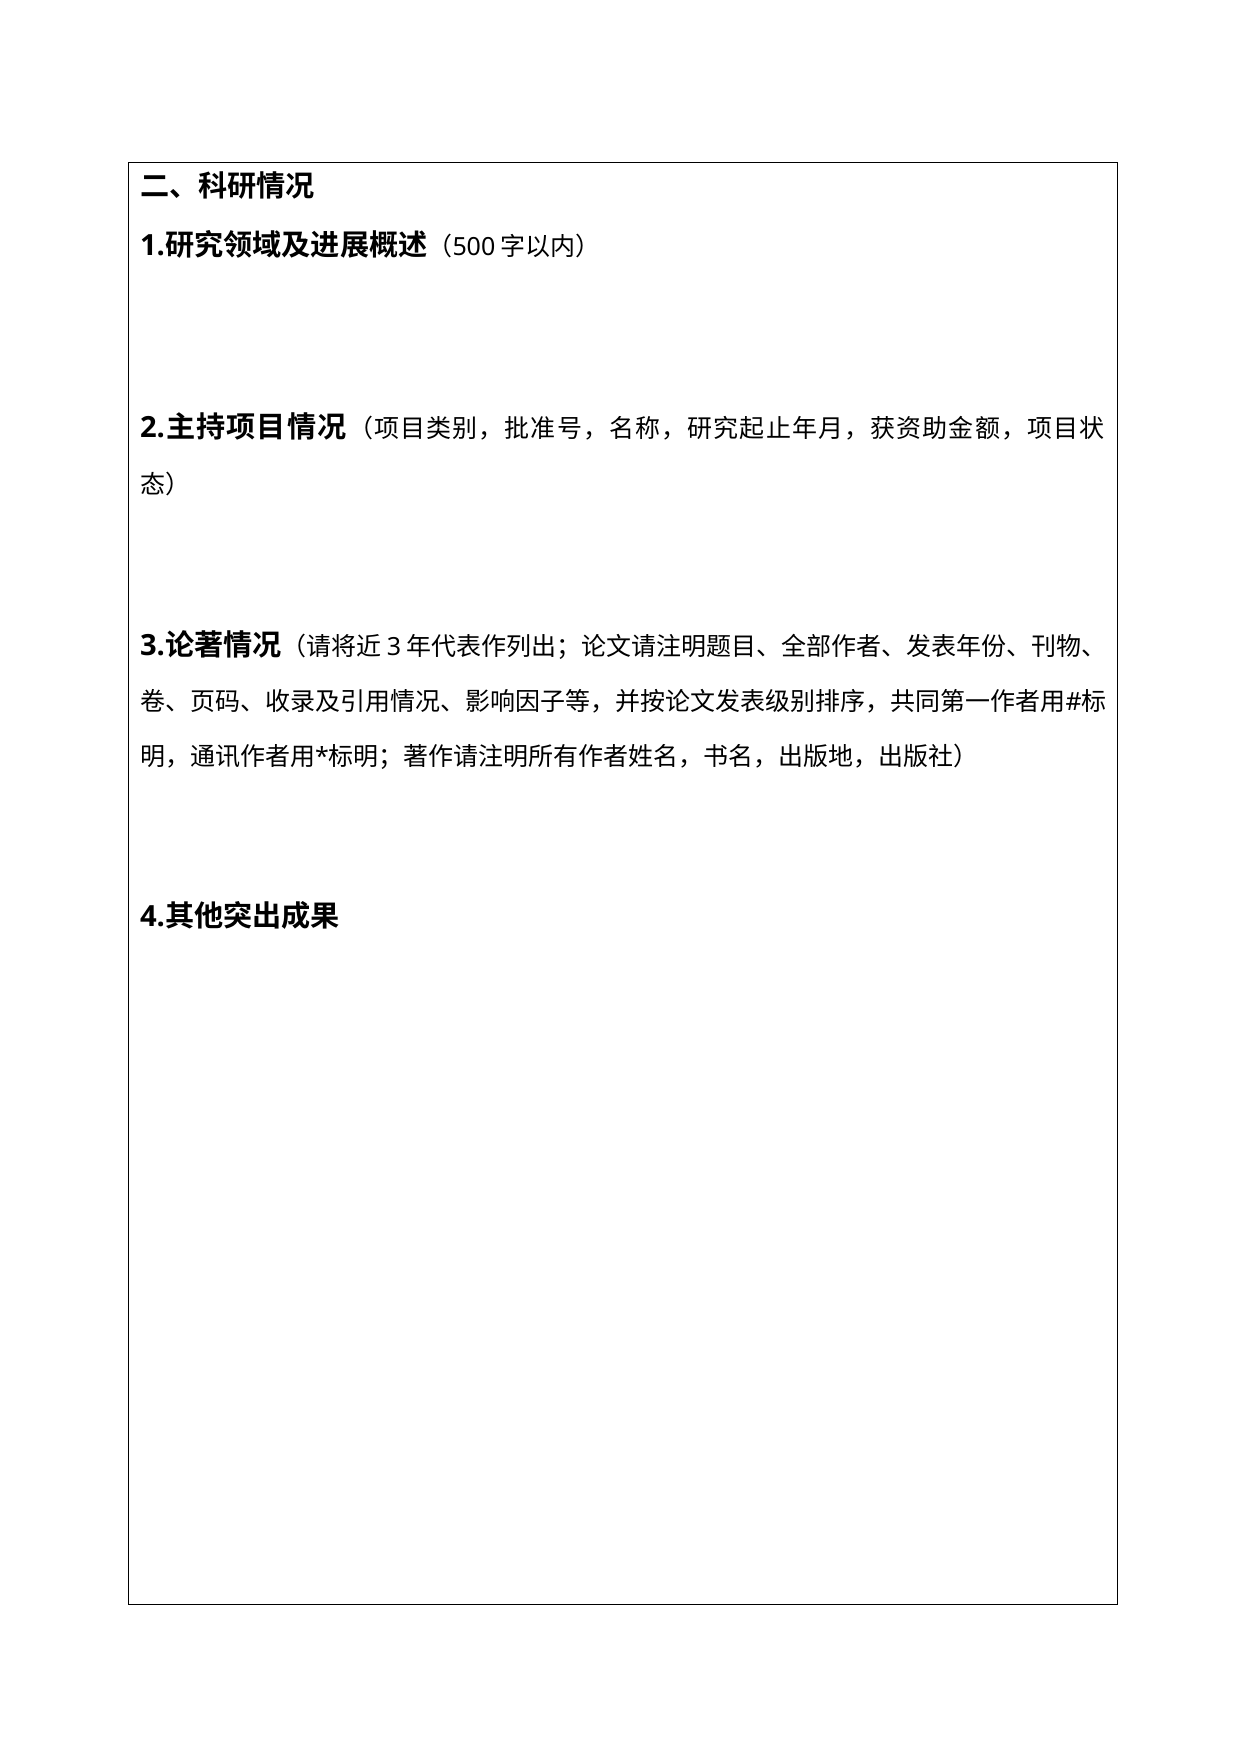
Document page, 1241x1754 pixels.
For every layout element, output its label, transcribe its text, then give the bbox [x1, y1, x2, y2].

table_header 二、科研情况 1.研究领域及进展概述（500字以内） 2.主持项目情况（项目类别，批准号，名称，研究起止年月，获资助金额，项目状态） 3.论著情况（请将近3年代表作列出；论文请注明题目、全部作者、发表年份、刊物、卷、页码、收录及引用情况、影响因子等，并按论文发表级别排序，共同第一作者用#标明，通讯作者用*标明；著作请注明所有作者姓名，书名，出版地，出版社） 4.其他突出成果 [129, 163, 1117, 1604]
